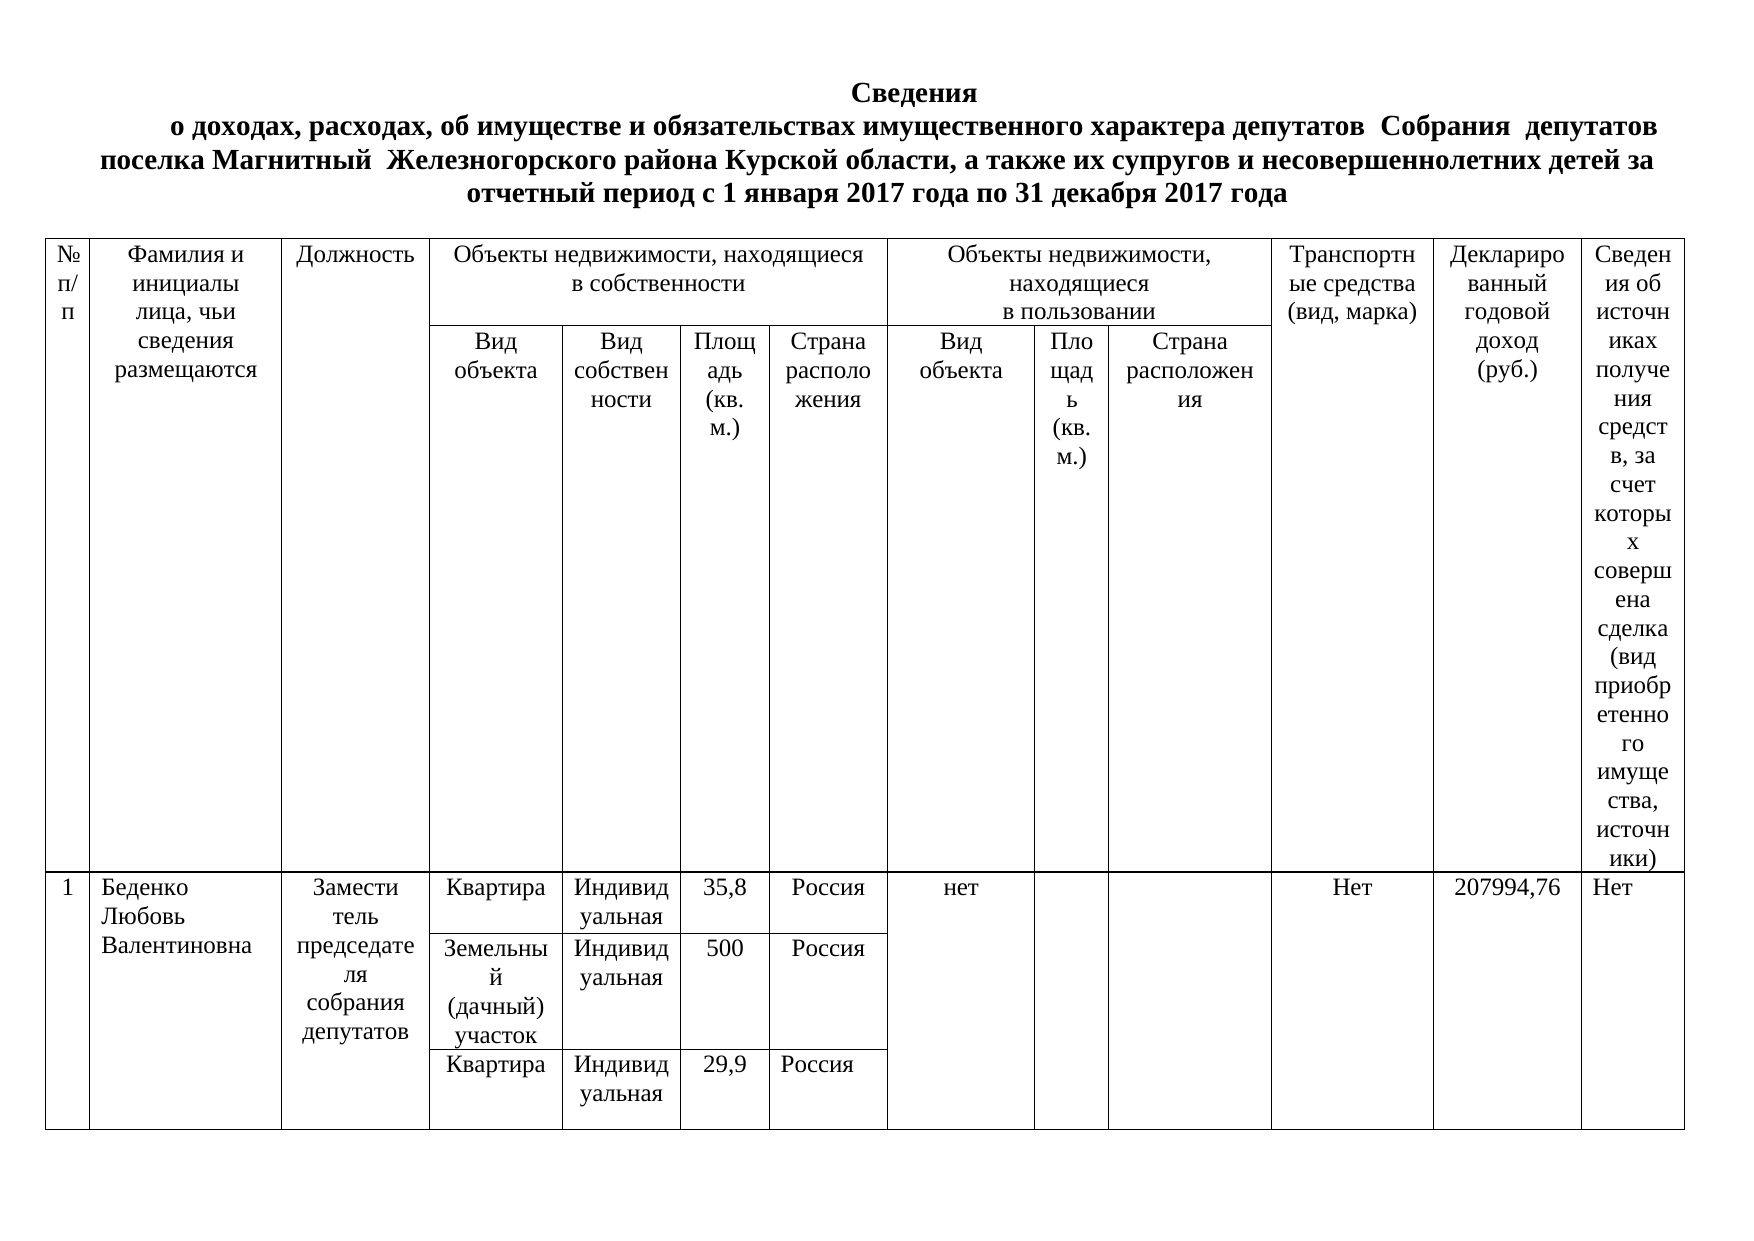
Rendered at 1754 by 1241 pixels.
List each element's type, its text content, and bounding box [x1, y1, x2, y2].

table_cell 500 [681, 934, 769, 1048]
table_header № п/п [46, 239, 89, 871]
table_cell Нет [1582, 873, 1684, 1129]
table_cell Вид объекта [888, 326, 1034, 871]
table_header Транспортные средства (вид, марка) [1272, 239, 1433, 871]
text о доходах, расходах, об имуществе и обязательствах имущественного характера депутатов Собрания депутатов поселка Магнитный Железногорского района Курской области, а также их супругов и несовершеннолетних детей за отчетный период с 1 января 2017 года по 31 декабря 2017 года [75, 108, 1679, 209]
table_cell Земельный (дачный) участок [430, 934, 562, 1048]
text Сведения [75, 75, 1679, 108]
table_header Объекты недвижимости, находящиеся в пользовании [888, 239, 1271, 325]
table_header Должность [282, 239, 429, 871]
table_cell Площадь (кв. м.) [681, 326, 769, 871]
table_cell Нет [1272, 873, 1433, 1129]
table_cell 35,8 [681, 873, 769, 932]
table_cell [1035, 873, 1108, 1129]
table_cell Россия [770, 934, 887, 1048]
table_cell 207994,76 [1434, 873, 1581, 1129]
table_cell Замести тель председателя собрания депутатов [282, 873, 429, 1129]
table_cell Беденко Любовь Валентиновна [90, 873, 281, 1129]
table_cell Россия [770, 1050, 887, 1129]
table_header Фамилия и инициалы лица, чьи сведения размещаются [90, 239, 281, 871]
table_cell Индивидуальная [563, 873, 680, 932]
table_cell 1 [46, 873, 89, 1129]
table_cell Площадь (кв. м.) [1035, 326, 1108, 871]
table_cell нет [888, 873, 1034, 1129]
table_cell Индивидуальная [563, 1050, 680, 1129]
table_cell [1109, 873, 1271, 1129]
table_header Объекты недвижимости, находящиеся в собственности [430, 239, 887, 325]
table_cell Квартира [430, 1050, 562, 1129]
table_cell Квартира [430, 873, 562, 932]
table_header Декларированный годовой доход (руб.) [1434, 239, 1581, 871]
table_cell Страна расположения [1109, 326, 1271, 871]
table_cell Вид объекта [430, 326, 562, 871]
table_cell Индивидуальная [563, 934, 680, 1048]
table_cell Страна расположения [770, 326, 887, 871]
table_cell 29,9 [681, 1050, 769, 1129]
table_cell Вид собственности [563, 326, 680, 871]
table_header Сведения об источниках получения средств, за счет которых совершена сделка (вид приобретенного имущества, источники) [1582, 239, 1684, 871]
table_cell Россия [770, 873, 887, 932]
